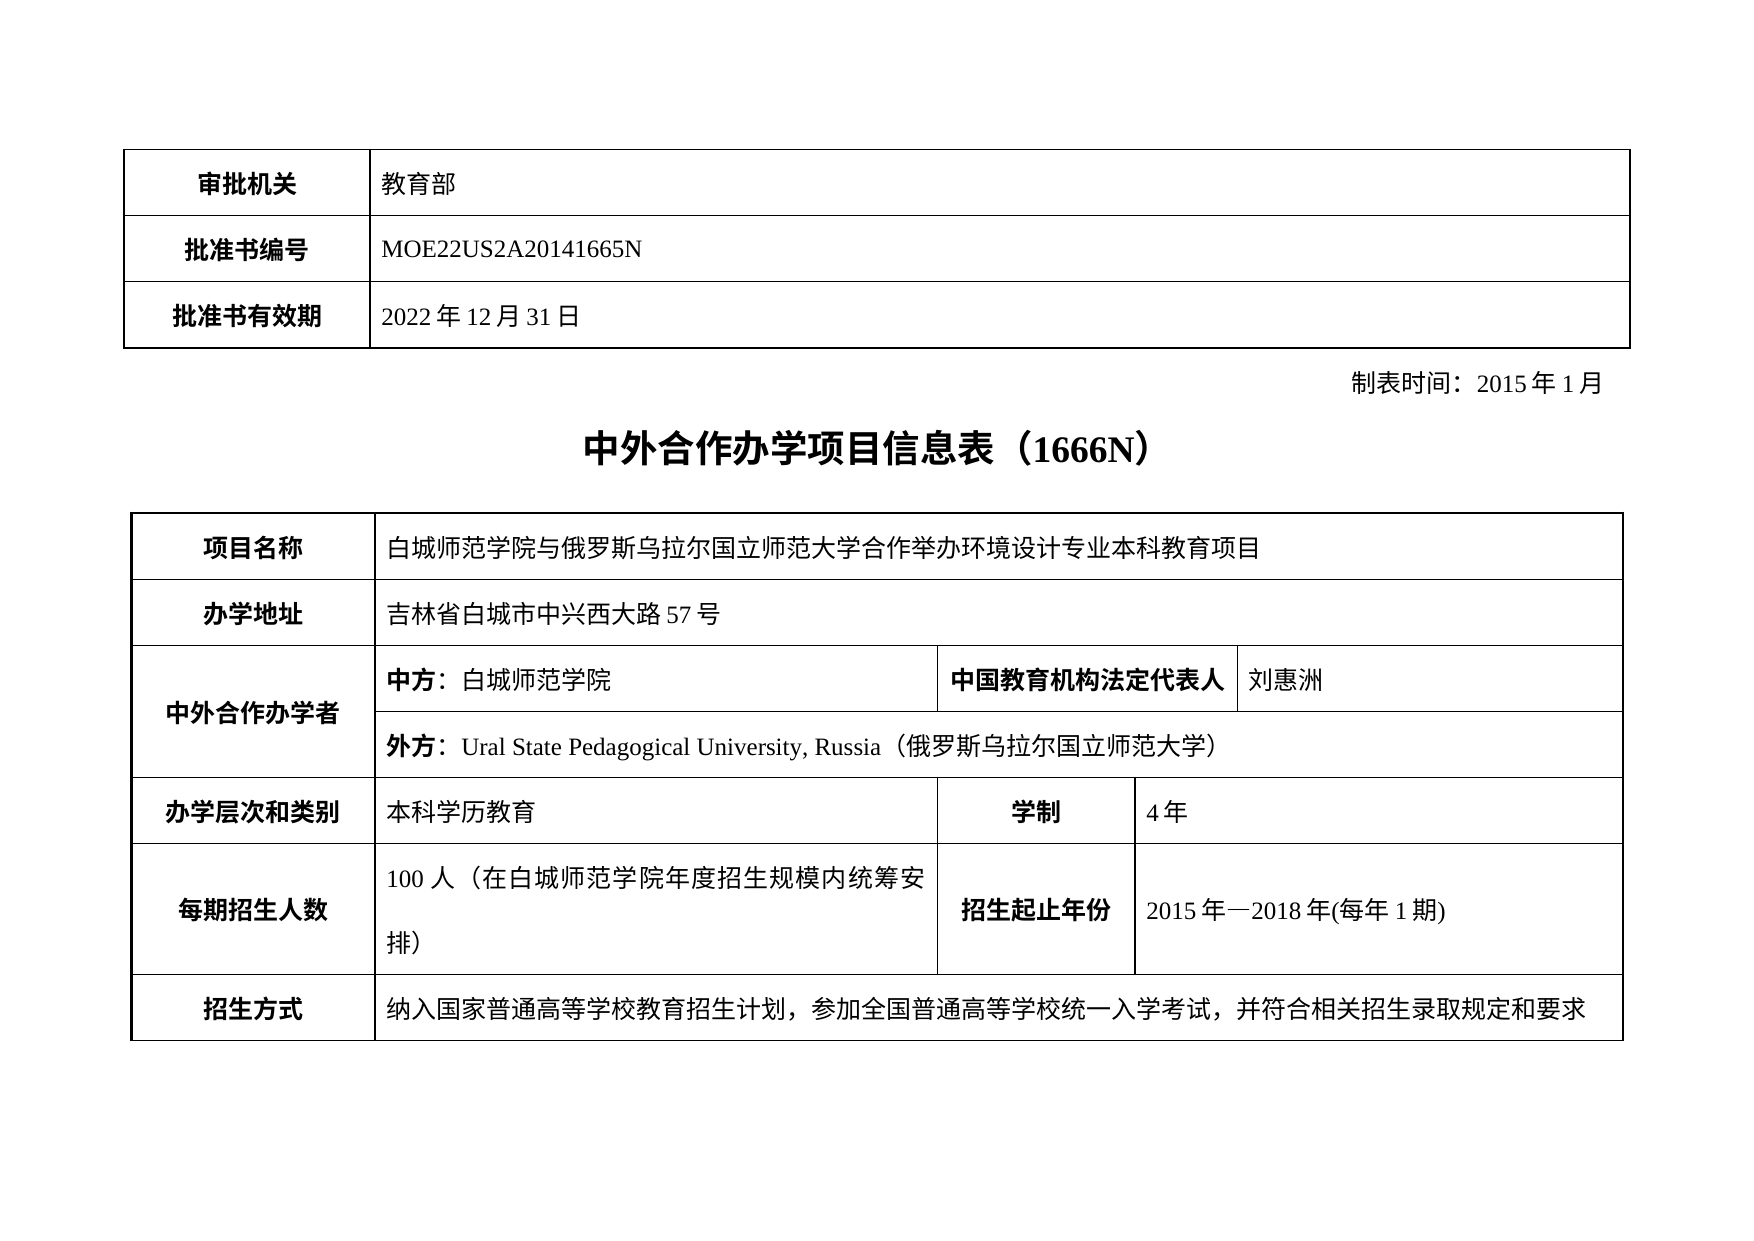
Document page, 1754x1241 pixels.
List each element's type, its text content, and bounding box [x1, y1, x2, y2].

table_cell 招生方式 [133, 975, 374, 1040]
table_cell 批准书有效期 [125, 282, 369, 347]
table_cell 教育部 [371, 150, 1629, 215]
table_cell 2022年12月31日 [371, 282, 1629, 347]
table_cell 100人（在白城师范学院年度招生规模内统筹安排） [376, 844, 937, 974]
table_cell 纳入国家普通高等学校教育招生计划，参加全国普通高等学校统一入学考试，并符合相关招生录取规定和要求 [376, 975, 1622, 1040]
text 制表时间：2015年1月 [150, 349, 1604, 414]
table_cell 中国教育机构法定代表人 [938, 646, 1237, 711]
table_cell 办学地址 [133, 580, 374, 645]
table_cell 每期招生人数 [133, 844, 374, 974]
table_cell 学制 [938, 778, 1134, 843]
table_cell 中外合作办学者 [133, 646, 374, 777]
table_cell 吉林省白城市中兴西大路57号 [376, 580, 1622, 645]
table_cell 批准书编号 [125, 216, 369, 281]
table_cell 外方：Ural State Pedagogical University, Russia（俄罗斯乌拉尔国立师范大学） [376, 712, 1622, 777]
table_cell 办学层次和类别 [133, 778, 374, 843]
table_header 项目名称 [133, 514, 374, 579]
table_cell 4年 [1136, 778, 1622, 843]
table_cell 本科学历教育 [376, 778, 937, 843]
text 中外合作办学项目信息表（1666N） [150, 414, 1604, 479]
table_cell MOE22US2A20141665N [371, 216, 1629, 281]
table_cell 招生起止年份 [938, 844, 1134, 974]
table_cell 2015年—2018年(每年1期) [1136, 844, 1622, 974]
table_header 白城师范学院与俄罗斯乌拉尔国立师范大学合作举办环境设计专业本科教育项目 [376, 514, 1622, 579]
table_cell 刘惠洲 [1238, 646, 1622, 711]
table_cell 中方：白城师范学院 [376, 646, 937, 711]
table_cell 审批机关 [125, 150, 369, 215]
